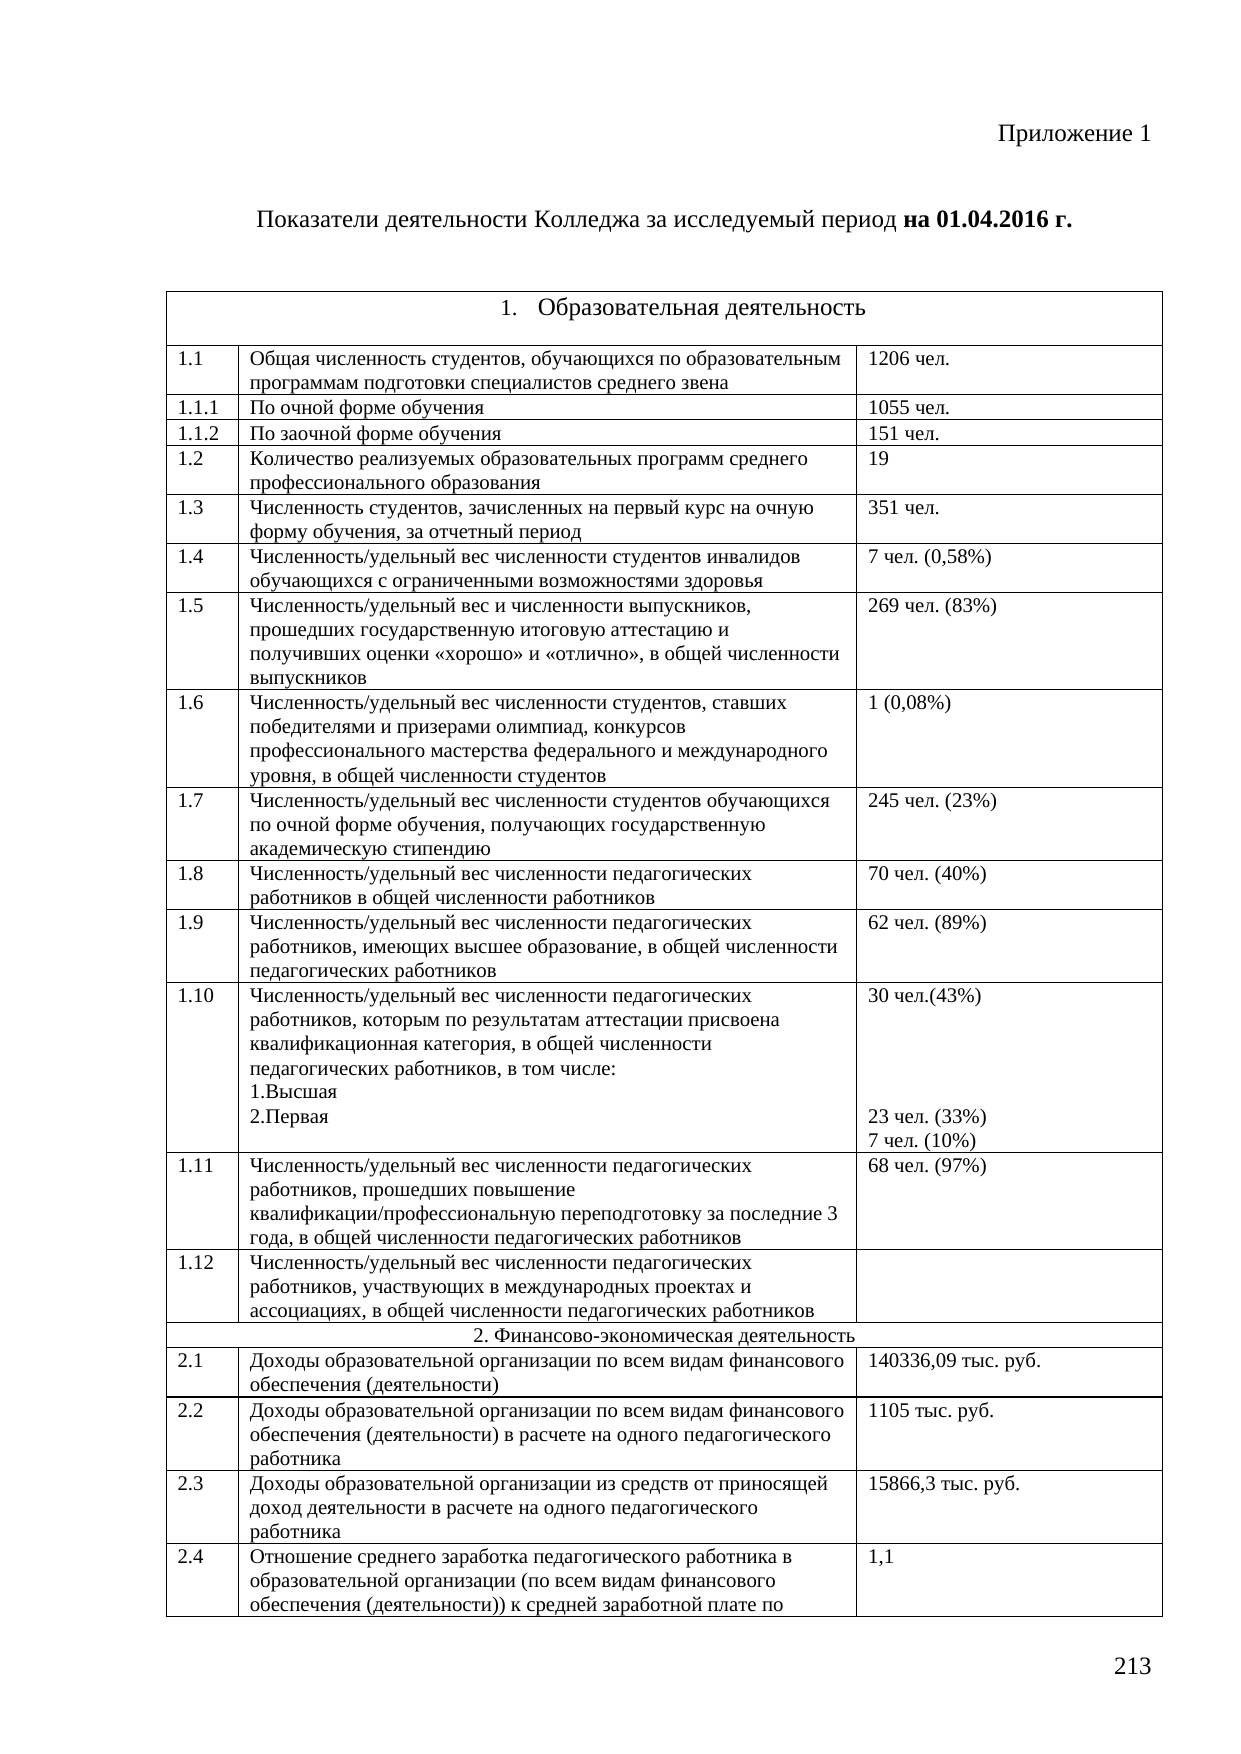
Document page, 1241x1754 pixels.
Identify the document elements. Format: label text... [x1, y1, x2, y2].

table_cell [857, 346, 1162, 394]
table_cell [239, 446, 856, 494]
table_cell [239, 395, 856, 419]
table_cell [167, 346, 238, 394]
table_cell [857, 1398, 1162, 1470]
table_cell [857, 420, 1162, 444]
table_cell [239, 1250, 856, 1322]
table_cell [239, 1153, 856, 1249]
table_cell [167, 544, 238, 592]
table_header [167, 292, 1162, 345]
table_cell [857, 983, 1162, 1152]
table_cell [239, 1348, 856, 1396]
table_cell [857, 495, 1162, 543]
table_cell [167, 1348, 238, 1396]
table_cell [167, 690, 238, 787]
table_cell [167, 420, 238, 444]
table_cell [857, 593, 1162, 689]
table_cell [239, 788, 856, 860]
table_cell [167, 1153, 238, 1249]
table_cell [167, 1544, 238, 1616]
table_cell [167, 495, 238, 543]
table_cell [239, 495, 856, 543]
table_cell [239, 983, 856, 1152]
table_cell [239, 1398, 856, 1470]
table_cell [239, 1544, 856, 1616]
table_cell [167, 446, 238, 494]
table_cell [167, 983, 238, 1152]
text Приложение 1 [177, 118, 1152, 147]
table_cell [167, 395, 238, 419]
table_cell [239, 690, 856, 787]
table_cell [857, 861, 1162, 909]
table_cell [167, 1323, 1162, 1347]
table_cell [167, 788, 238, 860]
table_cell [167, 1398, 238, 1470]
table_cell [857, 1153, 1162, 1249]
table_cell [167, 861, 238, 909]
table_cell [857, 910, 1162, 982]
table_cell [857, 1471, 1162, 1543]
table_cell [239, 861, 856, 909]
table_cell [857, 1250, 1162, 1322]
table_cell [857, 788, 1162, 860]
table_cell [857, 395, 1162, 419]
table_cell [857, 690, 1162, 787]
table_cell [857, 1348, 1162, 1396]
text Показатели деятельности Колледжа за исследуемый период на 01.04.2016 г. [177, 204, 1152, 233]
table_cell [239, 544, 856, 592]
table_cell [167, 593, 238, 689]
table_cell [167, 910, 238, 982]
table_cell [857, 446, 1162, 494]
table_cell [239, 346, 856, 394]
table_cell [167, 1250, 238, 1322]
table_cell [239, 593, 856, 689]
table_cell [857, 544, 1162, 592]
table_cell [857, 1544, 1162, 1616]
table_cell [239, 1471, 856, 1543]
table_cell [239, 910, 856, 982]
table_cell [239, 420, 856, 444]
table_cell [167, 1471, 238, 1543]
